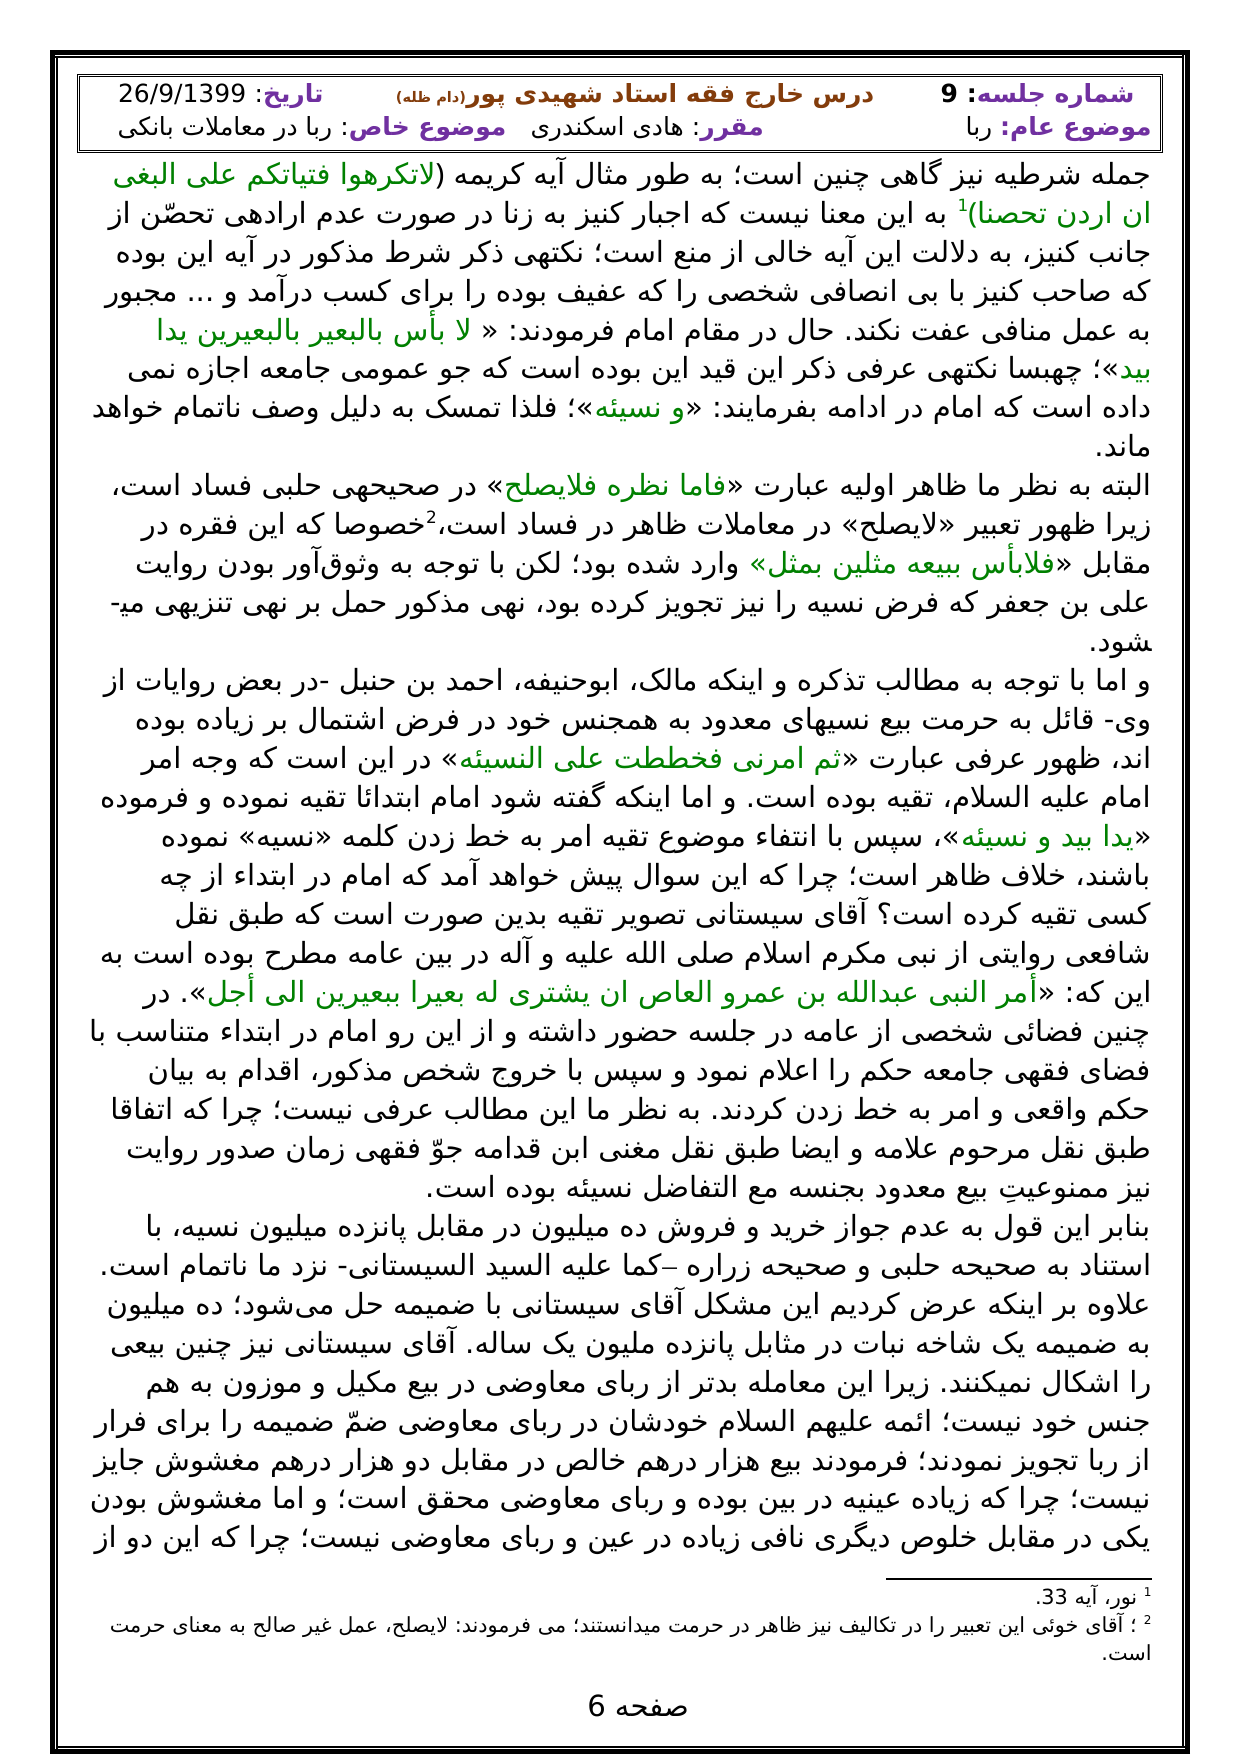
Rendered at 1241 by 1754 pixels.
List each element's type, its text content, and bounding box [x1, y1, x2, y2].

text البته به نظر ما ظاهر اولیه عبارت «فاما نظره فلایصلح» در صحیحهی حلبی فساد است، زیرا ظهور تعبیر «لایصلح» در معاملات ظاهر در فساد است،خصوصا که این فقره در مقابل «فلابأس ببیعه مثلین بمثل» وارد شده بود؛ لکن با توجه به وثوق‌آور بودن روایت علی بن جعفر که فرض نسیه را نیز تجویز کرده بود، نهی مذکور حمل بر نهی تنزیهی میشود. [89, 469, 1152, 658]
text و اما با توجه به مطالب تذکره و اینکه مالک، ابوحنیفه، احمد بن حنبل -در بعض روایات از وی- قائل به حرمت بیع نسیهای معدود به همجنس خود در فرض اشتمال بر زیاده بوده اند، ظهور عرفی عبارت «ثم امرنی فخططت علی النسیئه» در این است که وجه امر امام علیه السلام، تقیه بوده است. و اما اینکه گفته شود امام ابتدائا تقیه نموده و فرموده «یدا بید و نسیئه»، سپس با انتفاء موضوع تقیه امر به خط زدن کلمه «نسیه» نموده باشند، خلاف ظاهر است؛ چرا که این سوال پیش خواهد آمد که امام در ابتداء از چه کسی تقیه کرده است؟ آقای سیستانی تصویر تقیه بدین صورت است که طبق نقل شافعی روایتی از نبی مکرم اسلام صلی الله علیه و آله در بین عامه مطرح بوده است به این که: «أمر النبی عبدالله بن عمرو العاص ان یشتری له بعیرا ببعیرین الی أجل». در چنین فضائی شخصی از عامه در جلسه حضور داشته و از این رو امام در ابتداء متناسب با فضای فقهی جامعه حکم را اعلام نمود و سپس با خروج شخص مذکور، اقدام به بیان حکم واقعی و امر به خط زدن کردند. به نظر ما این مطالب عرفی نیست؛ چرا که اتفاقا طبق نقل مرحوم علامه و ایضا طبق نقل مغنی ابن قدامه جوّ فقهی زمان صدور روایت نیز ممنوعیتِ بیع معدود بجنسه مع التفاضل نسیئه بوده است. [89, 663, 1152, 1204]
text جمله شرطیه نیز گاهی چنین است؛ به طور مثال آیه کریمه ﴿لاتکرهوا فتیاتکم علی البغی ان اردن تحصنا﴾ به این معنا نیست که اجبار کنیز به زنا در صورت عدم ارادهی تحصّن از جانب کنیز، به دلالت این آیه خالی از منع است؛ نکتهی ذکر شرط مذکور در آیه این بوده که صاحب کنیز با بی انصافی شخصی را که عفیف بوده را برای کسب درآمد و ... مجبور به عمل منافی عفت نکند. حال در مقام امام فرمودند: « لا بأس بالبعیر بالبعیرین یدا بید»؛ چهبسا نکتهی عرفی ذکر این قید این بوده است که جو عمومی جامعه اجازه نمی داده است که امام در ادامه بفرمایند: «و نسیئه»؛ فلذا تمسک به دلیل وصف ناتمام خواهد ماند. [89, 157, 1152, 464]
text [89, 1209, 1152, 1555]
